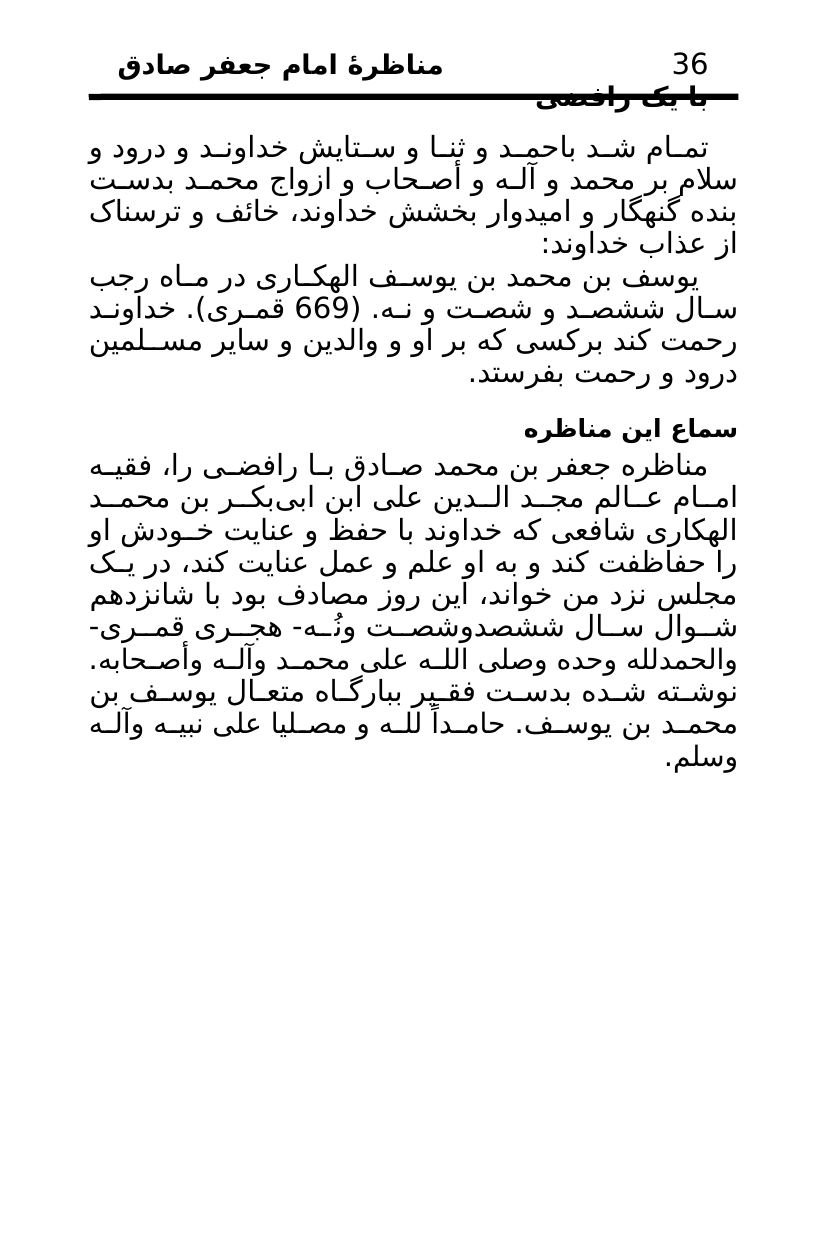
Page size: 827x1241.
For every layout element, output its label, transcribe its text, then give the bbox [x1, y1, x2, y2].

text یوسف بن محمد بن یوسف الهکارى در ماه رجب سال ششصد و شصت و نه. (669 قمرى). خداوند رحمت کند برکسى که بر او و والدین و سایر مسلمین درود و رحمت بفرستد. [89, 261, 738, 390]
text مناظره جعفر بن محمد صادق با رافضی را، فقیه امام عالم مجد الدین علی ابن ابی‌بکر بن محمد الهکاری شافعی که خداوند با حفظ و عنایت خودش او را حفاظفت کند و به او علم و عمل عنایت کند، در یک مجلس نزد من خواند، این روز مصادف بود با شانزدهم شوال سال ششصدوشصت ونُه- هجری قمری- والحمدلله وحده وصلى الله على محمد وآله وأصحابه. نوشته شده بدست فقیر ببارگاه متعال یوسف بن محمد بن یوسف. حامداً لله و مصليا على نبيه وآله وسلم. [89, 450, 738, 773]
text سماع اين مناظره [89, 415, 738, 444]
text تمام شد باحمد و ثنا و ستایش خداوند و درود و سلام بر محمد و آله و أصحاب و ازواج محمد بدست بنده گنهگار و امیدوار بخشش خداوند، خائف و ترسناک از عذاب خداوند: [89, 132, 738, 261]
